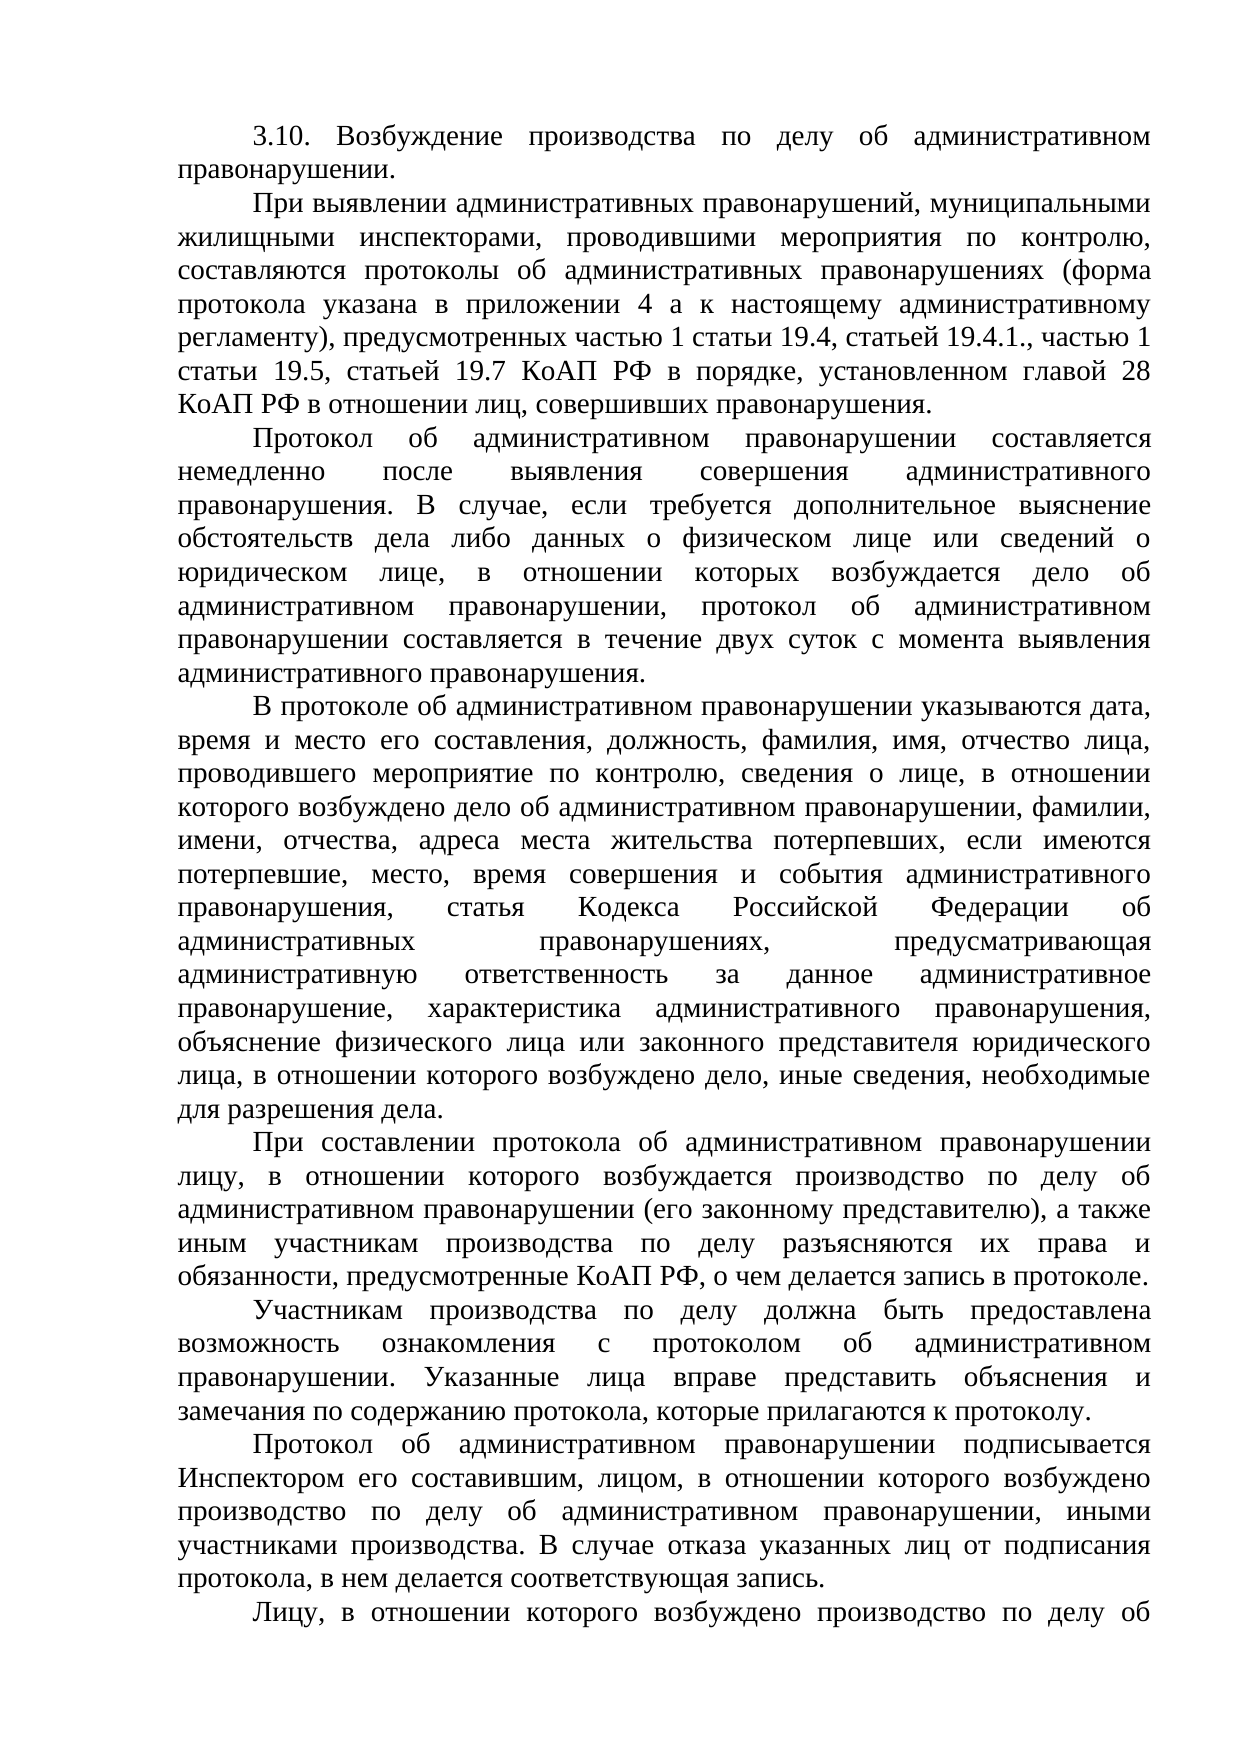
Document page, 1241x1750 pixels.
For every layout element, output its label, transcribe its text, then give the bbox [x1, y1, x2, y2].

text Протокол об административном правонарушении подписывается Инспектором его составившим, лицом, в отношении которого возбуждено производство по делу об административном правонарушении, иными участниками производства. В случае отказа указанных лиц от подписания протокола, в нем делается соответствующая запись. [177, 1426, 1152, 1594]
text При составлении протокола об административном правонарушении лицу, в отношении которого возбуждается производство по делу об административном правонарушении (его законному представителю), а также иным участникам производства по делу разъясняются их права и обязанности, предусмотренные КоАП РФ, о чем делается запись в протоколе. [177, 1124, 1152, 1292]
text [177, 1594, 1152, 1627]
text При выявлении административных правонарушений, муниципальными жилищными инспекторами, проводившими мероприятия по контролю, составляются протоколы об административных правонарушениях (форма протокола указана в приложении 4 а к настоящему административному регламенту), предусмотренных частью 1 статьи 19.4, статьей 19.4.1., частью 1 статьи 19.5, статьей 19.7 КоАП РФ в порядке, установленном главой 28 КоАП РФ в отношении лиц, совершивших правонарушения. [177, 185, 1152, 420]
text В протоколе об административном правонарушении указываются дата, время и место его составления, должность, фамилия, имя, отчество лица, проводившего мероприятие по контролю, сведения о лице, в отношении которого возбуждено дело об административном правонарушении, фамилии, имени, отчества, адреса места жительства потерпевших, если имеются потерпевшие, место, время совершения и события административного правонарушения, статья Кодекса Российской Федерации об административных правонарушениях, предусматривающая административную ответственность за данное административное правонарушение, характеристика административного правонарушения, объяснение физического лица или законного представителя юридического лица, в отношении которого возбуждено дело, иные сведения, необходимые для разрешения дела. [177, 688, 1152, 1124]
text Протокол об административном правонарушении составляется немедленно после выявления совершения административного правонарушения. В случае, если требуется дополнительное выяснение обстоятельств дела либо данных о физическом лице или сведений о юридическом лице, в отношении которых возбуждается дело об административном правонарушении, протокол об административном правонарушении составляется в течение двух суток с момента выявления административного правонарушения. [177, 420, 1152, 688]
text Участникам производства по делу должна быть предоставлена возможность ознакомления с протоколом об административном правонарушении. Указанные лица вправе представить объяснения и замечания по содержанию протокола, которые прилагаются к протоколу. [177, 1292, 1152, 1426]
text 3.10. Возбуждение производства по делу об административном правонарушении. [177, 118, 1152, 185]
